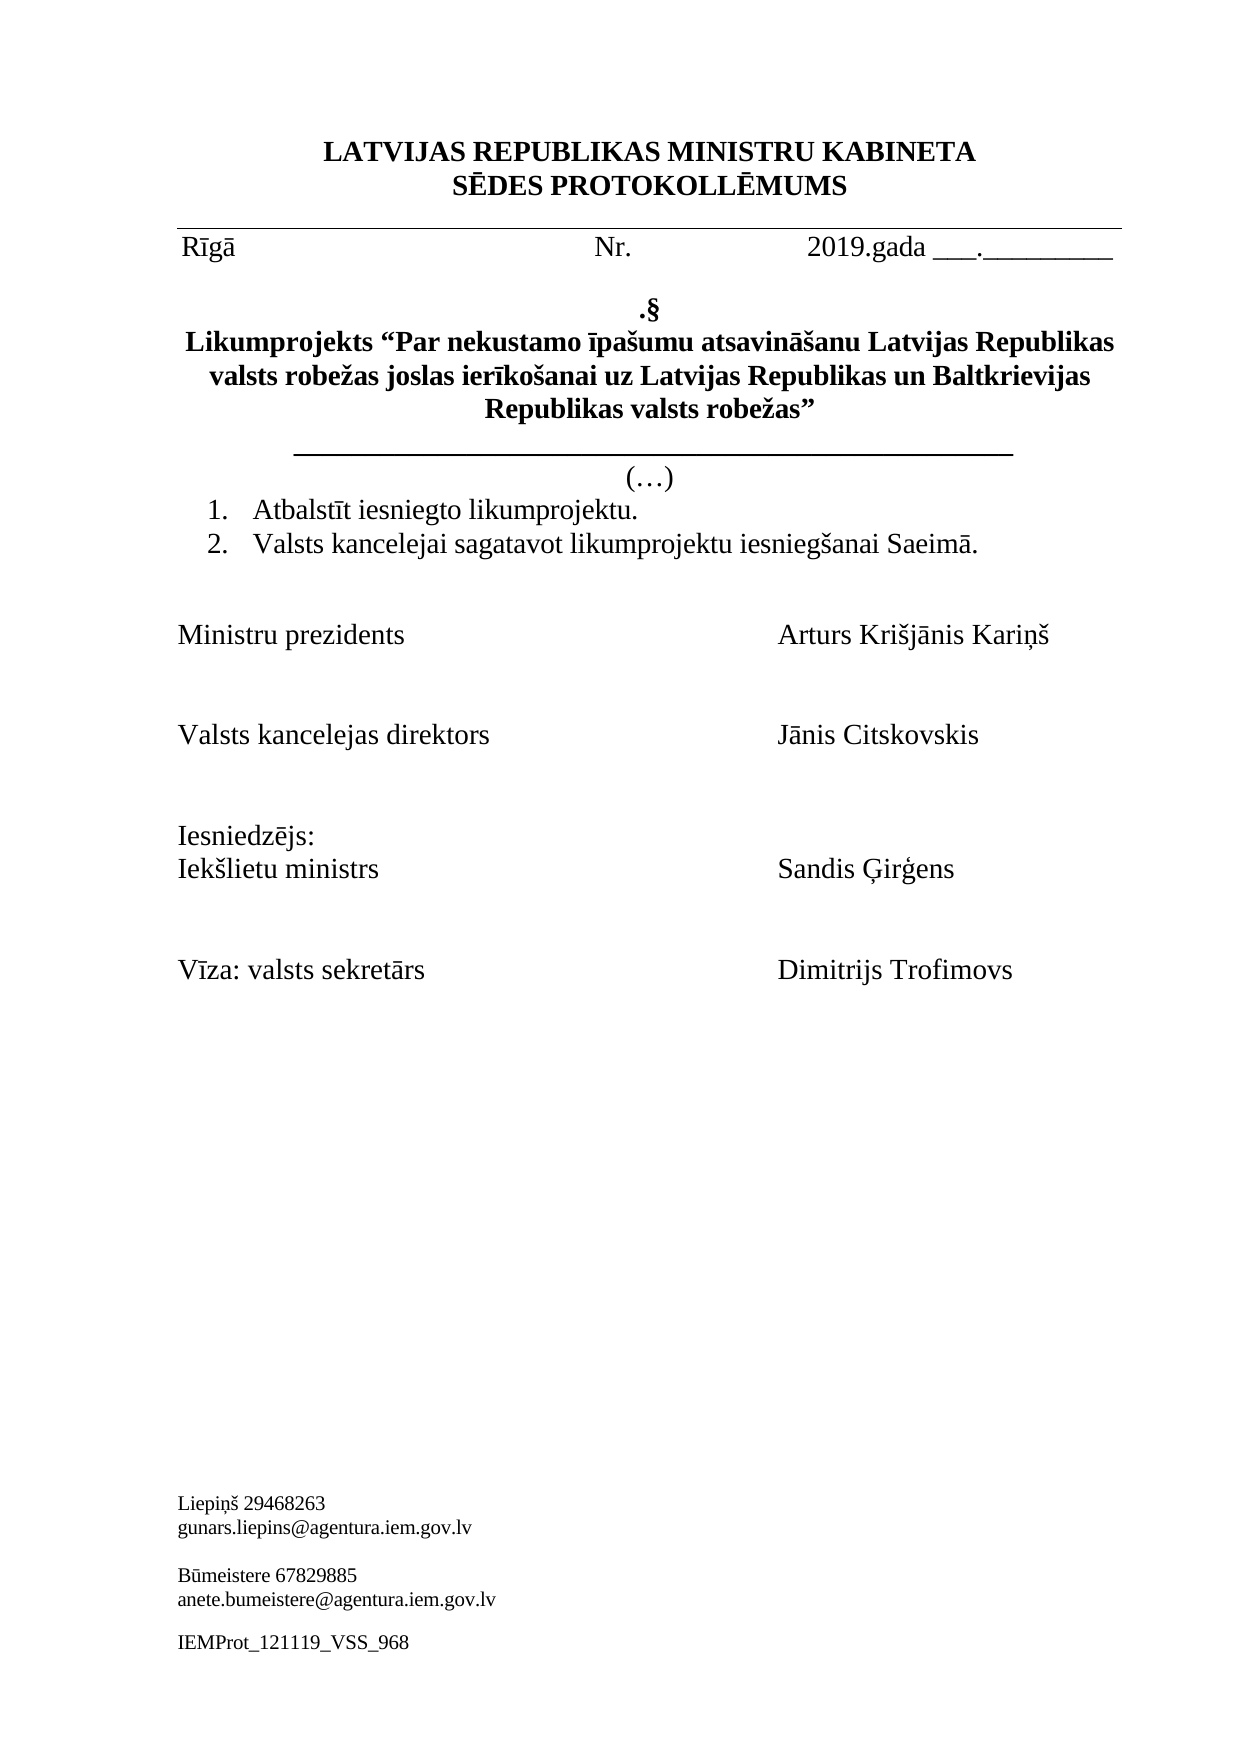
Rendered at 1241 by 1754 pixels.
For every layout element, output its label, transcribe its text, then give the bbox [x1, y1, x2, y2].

text (…) [177, 459, 1122, 492]
list Atbalstīt iesniegto likumprojektu. [177, 492, 1122, 526]
text anete.bumeistere@agentura.iem.gov.lv [177, 1587, 1122, 1611]
text SĒDES PROTOKOLLĒMUMS [177, 168, 1122, 201]
text LATVIJAS REPUBLIKAS MINISTRU KABINETA [177, 134, 1122, 168]
text gunars.liepins@agentura.iem.gov.lv [177, 1515, 1122, 1539]
text Būmeistere 67829885 [177, 1563, 1122, 1587]
table_header 2019.gada ___._________ [675, 229, 1129, 262]
text Vīza: valsts sekretārs Dimitrijs Trofimovs [177, 952, 1122, 986]
text Iekšlietu ministrs Sandis Ģirģens [177, 852, 1122, 885]
text Iesniedzējs: [177, 818, 1122, 852]
text __________________________________________________ [177, 425, 1122, 459]
text .§ [177, 291, 1122, 324]
text Ministru prezidents Arturs Krišjānis Kariņš [177, 617, 1122, 650]
text Likumprojekts “Par nekustamo īpašumu atsavināšanu Latvijas Republikas valsts robežas joslas ierīkošanai uz Latvijas Republikas un Baltkrievijas Republikas valsts robežas” [177, 324, 1122, 425]
text Liepiņš 29468263 [177, 1491, 1122, 1515]
list Valsts kancelejai sagatavot likumprojektu iesniegšanai Saeimā. [177, 526, 1122, 559]
text Valsts kancelejas direktors Jānis Citskovskis [177, 717, 1122, 751]
table_header Nr. [583, 229, 675, 262]
table_header Rīgā [170, 229, 583, 262]
